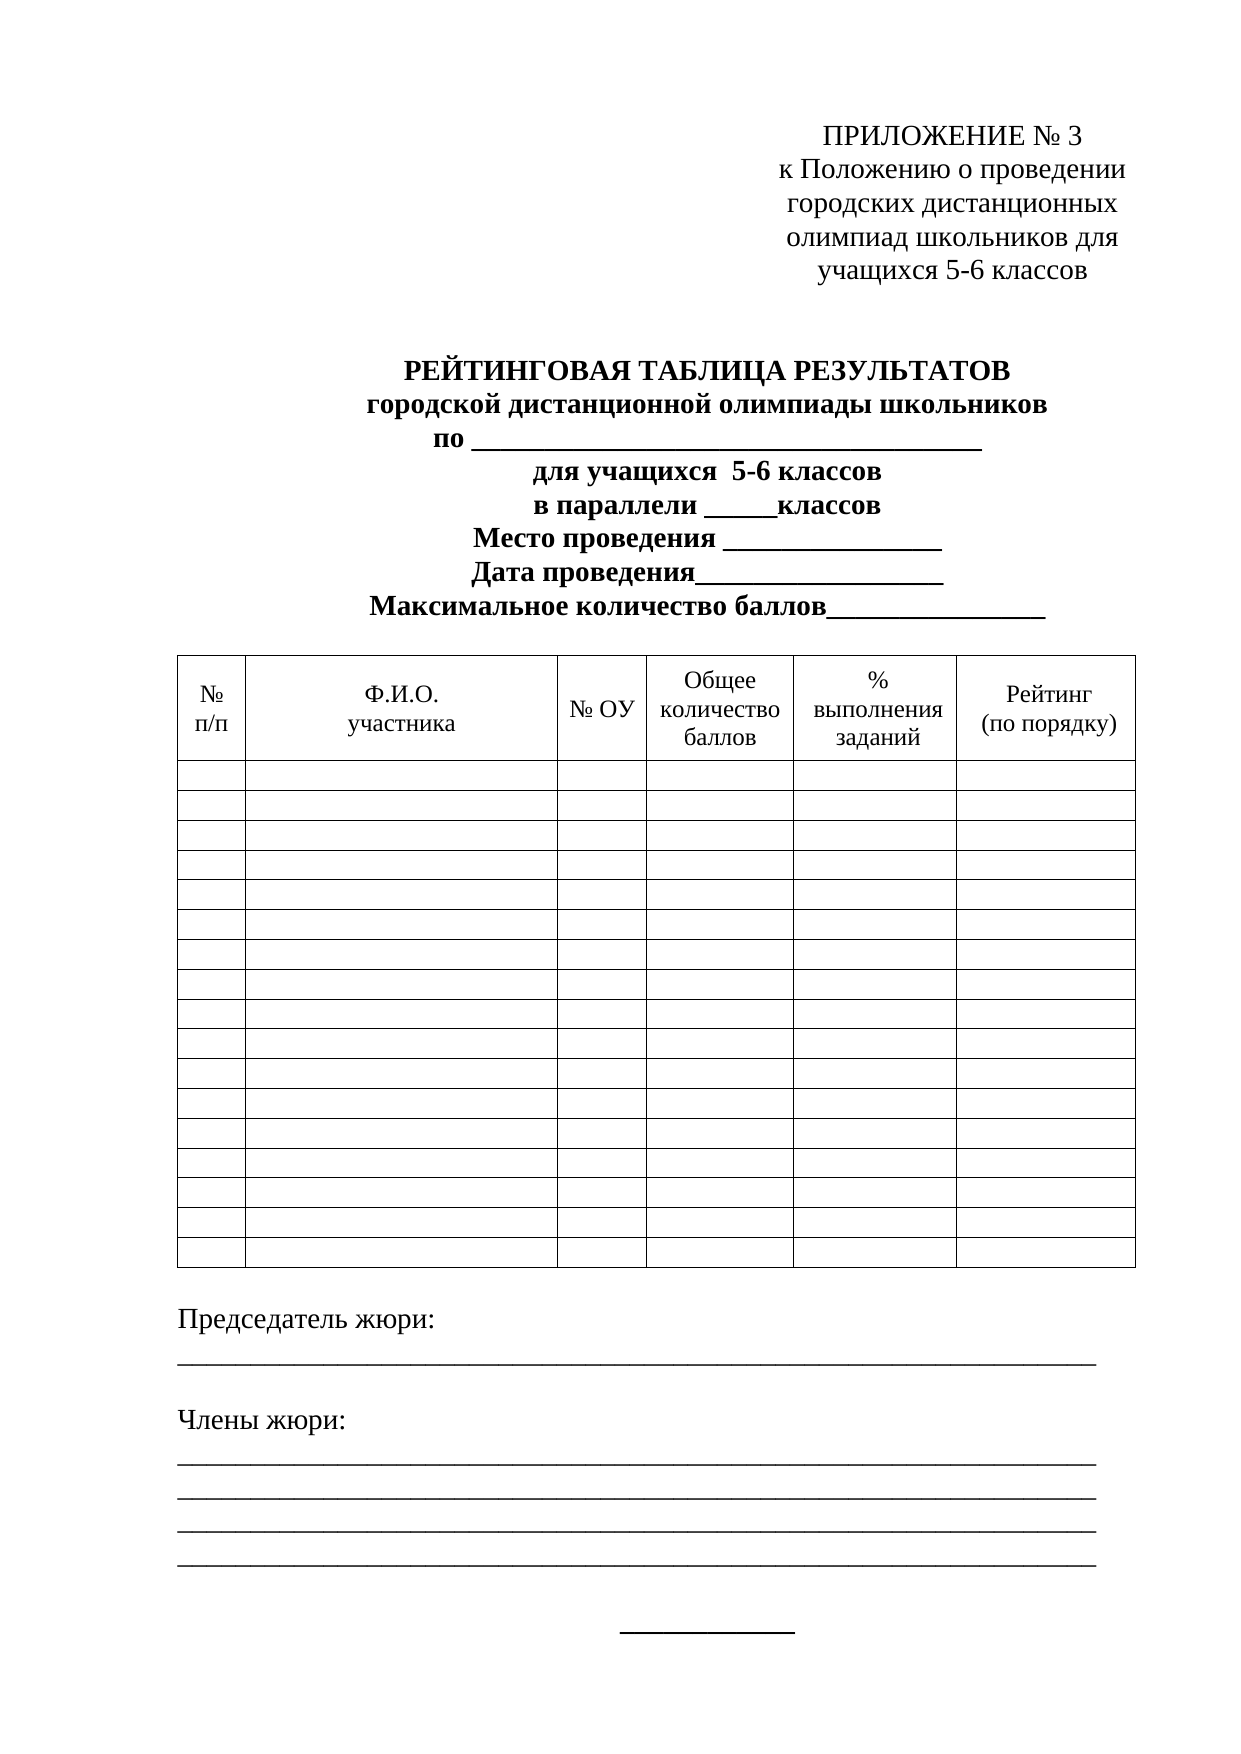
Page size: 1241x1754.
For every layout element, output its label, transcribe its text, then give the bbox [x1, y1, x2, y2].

table_cell [794, 940, 956, 969]
text городской дистанционной олимпиады школьников [177, 386, 1181, 420]
table_cell [647, 1119, 793, 1147]
table_cell [178, 851, 245, 879]
table_cell [246, 1029, 557, 1058]
text для учащихся 5-6 классов [177, 453, 1181, 487]
table_cell [957, 1178, 1135, 1207]
table_cell [647, 1000, 793, 1028]
table_cell [794, 791, 956, 820]
table_header Рейтинг (по порядку) [957, 656, 1135, 760]
table_cell [558, 851, 646, 879]
table_cell [178, 821, 245, 849]
table_cell [794, 1238, 956, 1267]
text в параллели _____классов [177, 487, 1181, 521]
text Место проведения _______________ [177, 521, 1181, 554]
table_cell [178, 1208, 245, 1237]
table_cell [178, 1178, 245, 1207]
table_cell [794, 1029, 956, 1058]
table_cell [647, 1208, 793, 1237]
table_cell [558, 940, 646, 969]
table_cell [178, 1119, 245, 1147]
table_cell [558, 970, 646, 998]
table_cell [246, 1119, 557, 1147]
text _______________________________________________________________ [177, 1536, 1181, 1569]
table_cell [957, 910, 1135, 939]
table_cell [647, 821, 793, 849]
table_cell [794, 1149, 956, 1177]
table_cell [957, 1029, 1135, 1058]
table_cell [558, 1089, 646, 1118]
table_cell [178, 1029, 245, 1058]
table_cell [794, 910, 956, 939]
table_cell [246, 1000, 557, 1028]
table_cell [246, 940, 557, 969]
table_cell [558, 1059, 646, 1088]
table_header № ОУ [558, 656, 646, 760]
table_cell [794, 761, 956, 790]
table_cell [246, 791, 557, 820]
table_cell [647, 791, 793, 820]
table_cell [178, 940, 245, 969]
table_cell [558, 1208, 646, 1237]
table_cell [794, 821, 956, 849]
table_cell [794, 1119, 956, 1147]
table_cell [957, 791, 1135, 820]
table_cell [246, 761, 557, 790]
table_cell [957, 1059, 1135, 1088]
text Члены жюри: [177, 1402, 1181, 1435]
table_cell [178, 1000, 245, 1028]
table_cell [246, 1089, 557, 1118]
table_header Ф.И.О. участника [246, 656, 557, 760]
text к Положению о проведении городских дистанционных олимпиад школьников для учащихся 5-6 классов [723, 152, 1181, 286]
table_cell [558, 791, 646, 820]
table_cell [558, 1029, 646, 1058]
table_cell [794, 970, 956, 998]
table_cell [178, 1238, 245, 1267]
table_cell [957, 1149, 1135, 1177]
table_cell [178, 791, 245, 820]
table_cell [957, 821, 1135, 849]
table_cell [647, 761, 793, 790]
text ПРИЛОЖЕНИЕ № 3 [723, 118, 1181, 152]
table_cell [246, 1238, 557, 1267]
table_cell [558, 1238, 646, 1267]
table_cell [957, 1089, 1135, 1118]
text Максимальное количество баллов_______________ [177, 588, 1181, 621]
table_cell [246, 970, 557, 998]
table_cell [647, 1238, 793, 1267]
table_cell [246, 1059, 557, 1088]
table_cell [794, 1178, 956, 1207]
table_cell [647, 1178, 793, 1207]
table_cell [647, 970, 793, 998]
table_cell [794, 851, 956, 879]
table_cell [794, 1089, 956, 1118]
text Председатель жюри: _______________________________________________________________ [177, 1301, 1181, 1368]
table_cell [246, 910, 557, 939]
table_cell [647, 1089, 793, 1118]
table_header Общее количество баллов [647, 656, 793, 760]
table_cell [246, 1178, 557, 1207]
table_cell [647, 1149, 793, 1177]
text РЕЙТИНГОВАЯ ТАБЛИЦА РЕЗУЛЬТАТОВ [177, 353, 1181, 386]
table_cell [558, 1149, 646, 1177]
table_cell [246, 1149, 557, 1177]
table_cell [647, 880, 793, 909]
table_cell [957, 761, 1135, 790]
table_cell [957, 1208, 1135, 1237]
table_cell [558, 821, 646, 849]
table_cell [647, 1029, 793, 1058]
table_cell [957, 851, 1135, 879]
text ____________ [177, 1603, 1181, 1637]
table_cell [178, 970, 245, 998]
table_cell [647, 940, 793, 969]
table_cell [558, 1119, 646, 1147]
table_cell [957, 1238, 1135, 1267]
table_cell [794, 1000, 956, 1028]
table_cell [246, 851, 557, 879]
table_cell [178, 1059, 245, 1088]
table_cell [647, 851, 793, 879]
table_cell [558, 1000, 646, 1028]
table_cell [957, 880, 1135, 909]
table_cell [178, 761, 245, 790]
table_cell [178, 880, 245, 909]
table_cell [246, 1208, 557, 1237]
table_cell [178, 910, 245, 939]
table_cell [957, 1000, 1135, 1028]
table_cell [647, 910, 793, 939]
table_cell [558, 761, 646, 790]
table_cell [246, 880, 557, 909]
table_cell [794, 880, 956, 909]
text _______________________________________________________________ [177, 1435, 1181, 1469]
table_header № п/п [178, 656, 245, 760]
text по ___________________________________ [177, 420, 1181, 453]
table_cell [957, 1119, 1135, 1147]
text Дата проведения_________________ [177, 554, 1181, 588]
table_cell [558, 1178, 646, 1207]
table_cell [957, 970, 1135, 998]
text _______________________________________________________________ [177, 1469, 1181, 1502]
table_cell [558, 880, 646, 909]
table_cell [957, 940, 1135, 969]
table_header % выполнения заданий [794, 656, 956, 760]
text _______________________________________________________________ [177, 1502, 1181, 1536]
table_cell [178, 1089, 245, 1118]
table_cell [647, 1059, 793, 1088]
table_cell [794, 1208, 956, 1237]
table_cell [794, 1059, 956, 1088]
table_cell [178, 1149, 245, 1177]
table_cell [246, 821, 557, 849]
table_cell [558, 910, 646, 939]
